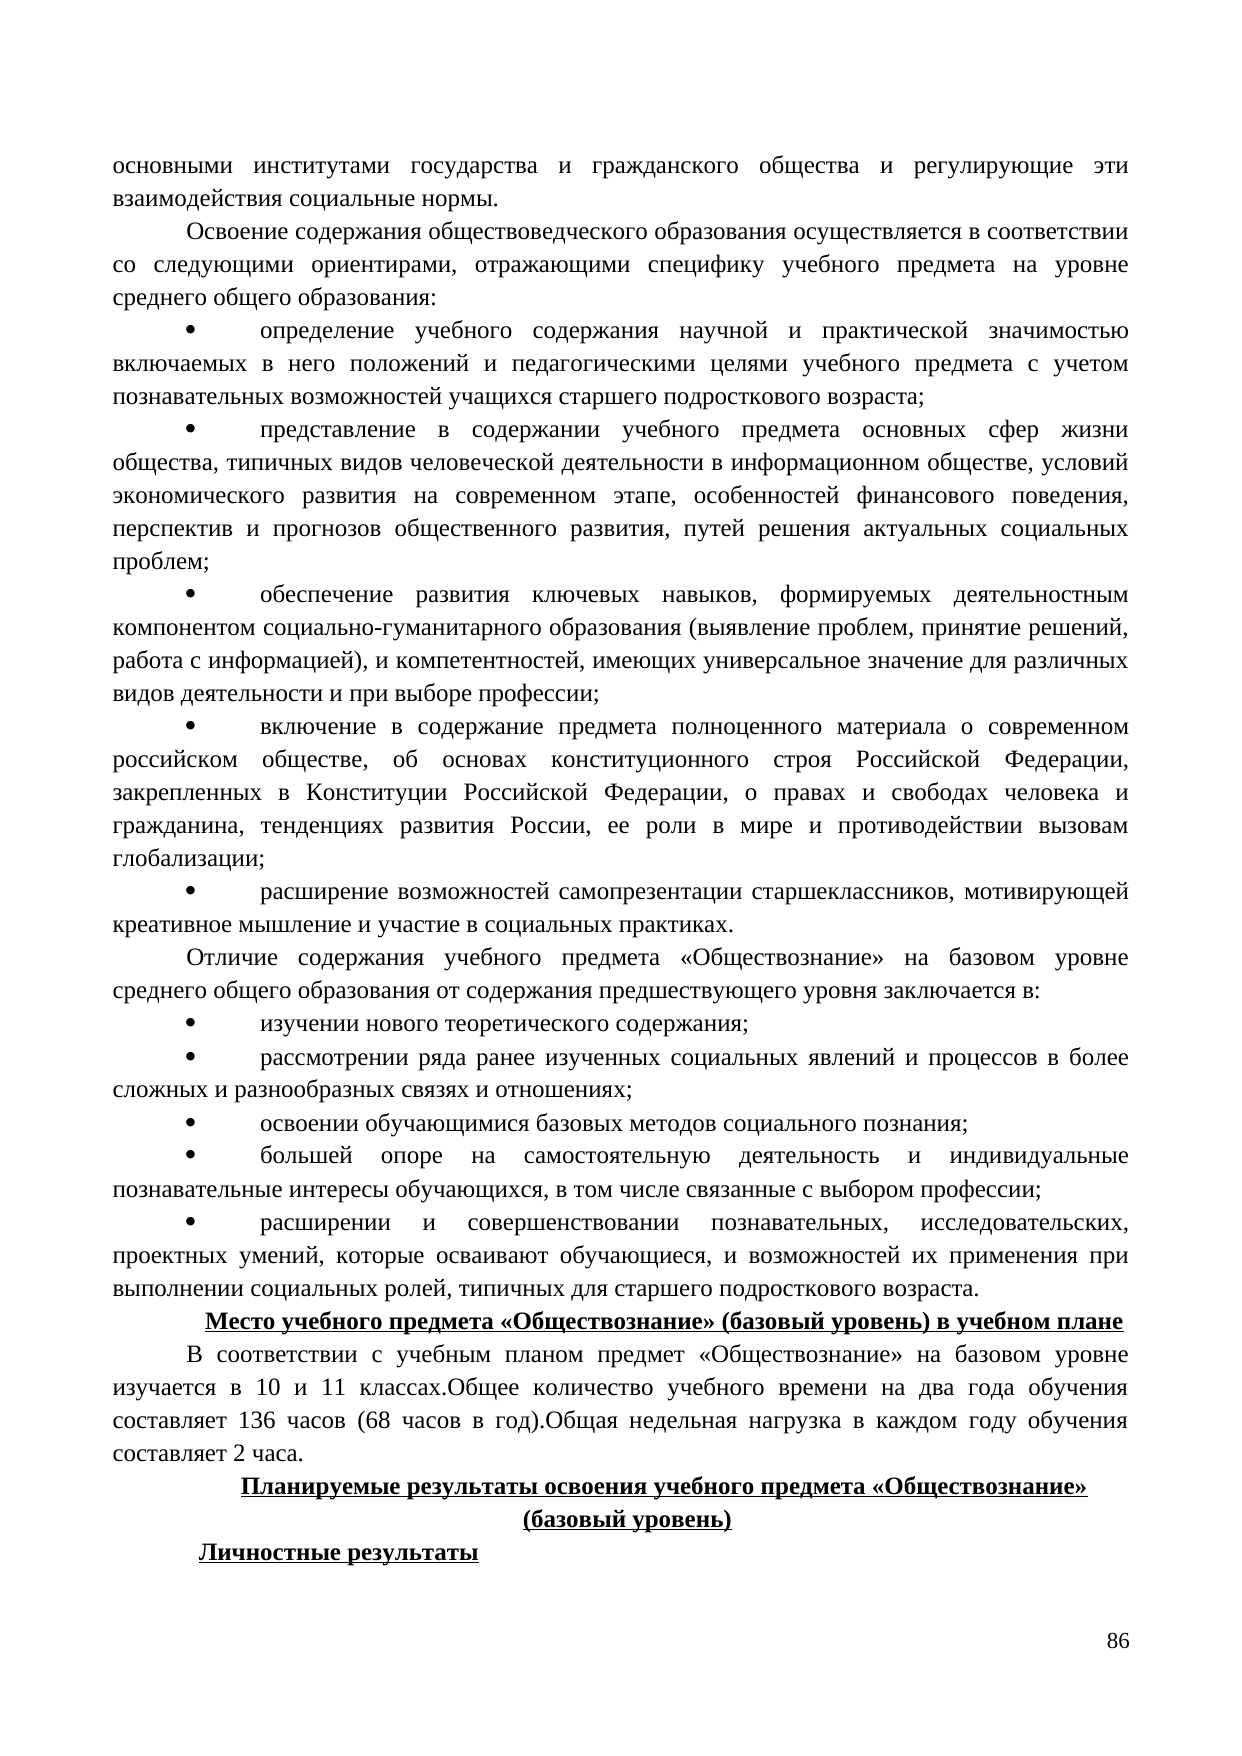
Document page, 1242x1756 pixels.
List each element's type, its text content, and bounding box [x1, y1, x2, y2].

list представление в содержании учебного предмета основных сфер жизни общества, типичных видов человеческой деятельности в информационном обществе, условий экономического развития на современном этапе, особенностей финансового поведения, перспектив и прогнозов общественного развития, путей решения актуальных социальных проблем; [112, 414, 1129, 575]
list большей опоре на самостоятельную деятельность и индивидуальные познавательные интересы обучающихся, в том числе связанные с выбором профессии; [112, 1141, 1129, 1202]
list рассмотрении ряда ранее изученных социальных явлений и процессов в более сложных и разнообразных связях и отношениях; [112, 1042, 1129, 1103]
list освоении обучающимися базовых методов социального познания; [112, 1108, 1129, 1136]
list расширение возможностей самопрезентации старшеклассников, мотивирующей креативное мышление и участие в социальных практиках. [112, 876, 1129, 938]
text Личностные результаты [125, 1537, 1129, 1566]
list определение учебного содержания научной и практической значимостью включаемых в него положений и педагогическими целями учебного предмета с учетом познавательных возможностей учащихся старшего подросткового возраста; [112, 315, 1129, 410]
list расширении и совершенствовании познавательных, исследовательских, проектных умений, которые осваивают обучающиеся, и возможностей их применения при выполнении социальных ролей, типичных для старшего подросткового возраста. [112, 1207, 1129, 1301]
list обеспечение развития ключевых навыков, формируемых деятельностным компонентом социально-гуманитарного образования (выявление проблем, принятие решений, работа с информацией), и компетентностей, имеющих универсальное значение для различных видов деятельности и при выборе профессии; [112, 579, 1129, 707]
text Отличие содержания учебного предмета «Обществознание» на базовом уровне среднего общего образования от содержания предшествующего уровня заключается в: [112, 942, 1129, 1004]
text Планируемые результаты освоения учебного предмета «Обществознание» (базовый уровень) [125, 1471, 1129, 1533]
text Место учебного предмета «Обществознание» (базовый уровень) в учебном плане [125, 1306, 1129, 1334]
list включение в содержание предмета полноценного материала о современном российском обществе, об основах конституционного строя Российской Федерации, закрепленных в Конституции Российской Федерации, о правах и свободах человека и гражданина, тенденциях развития России, ее роли в мире и противодействии вызовам глобализации; [112, 711, 1129, 872]
list изучении нового теоретического содержания; [112, 1008, 1129, 1037]
text Освоение содержания обществоведческого образования осуществляется в соответствии со следующими ориентирами, отражающими специфику учебного предмета на уровне среднего общего образования: [112, 216, 1129, 311]
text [112, 150, 1129, 212]
text В соответствии с учебным планом предмет «Обществознание» на базовом уровне изучается в 10 и 11 классах.Общее количество учебного времени на два года обучения составляет 136 часов (68 часов в год).Общая недельная нагрузка в каждом году обучения составляет 2 часа. [112, 1339, 1129, 1467]
